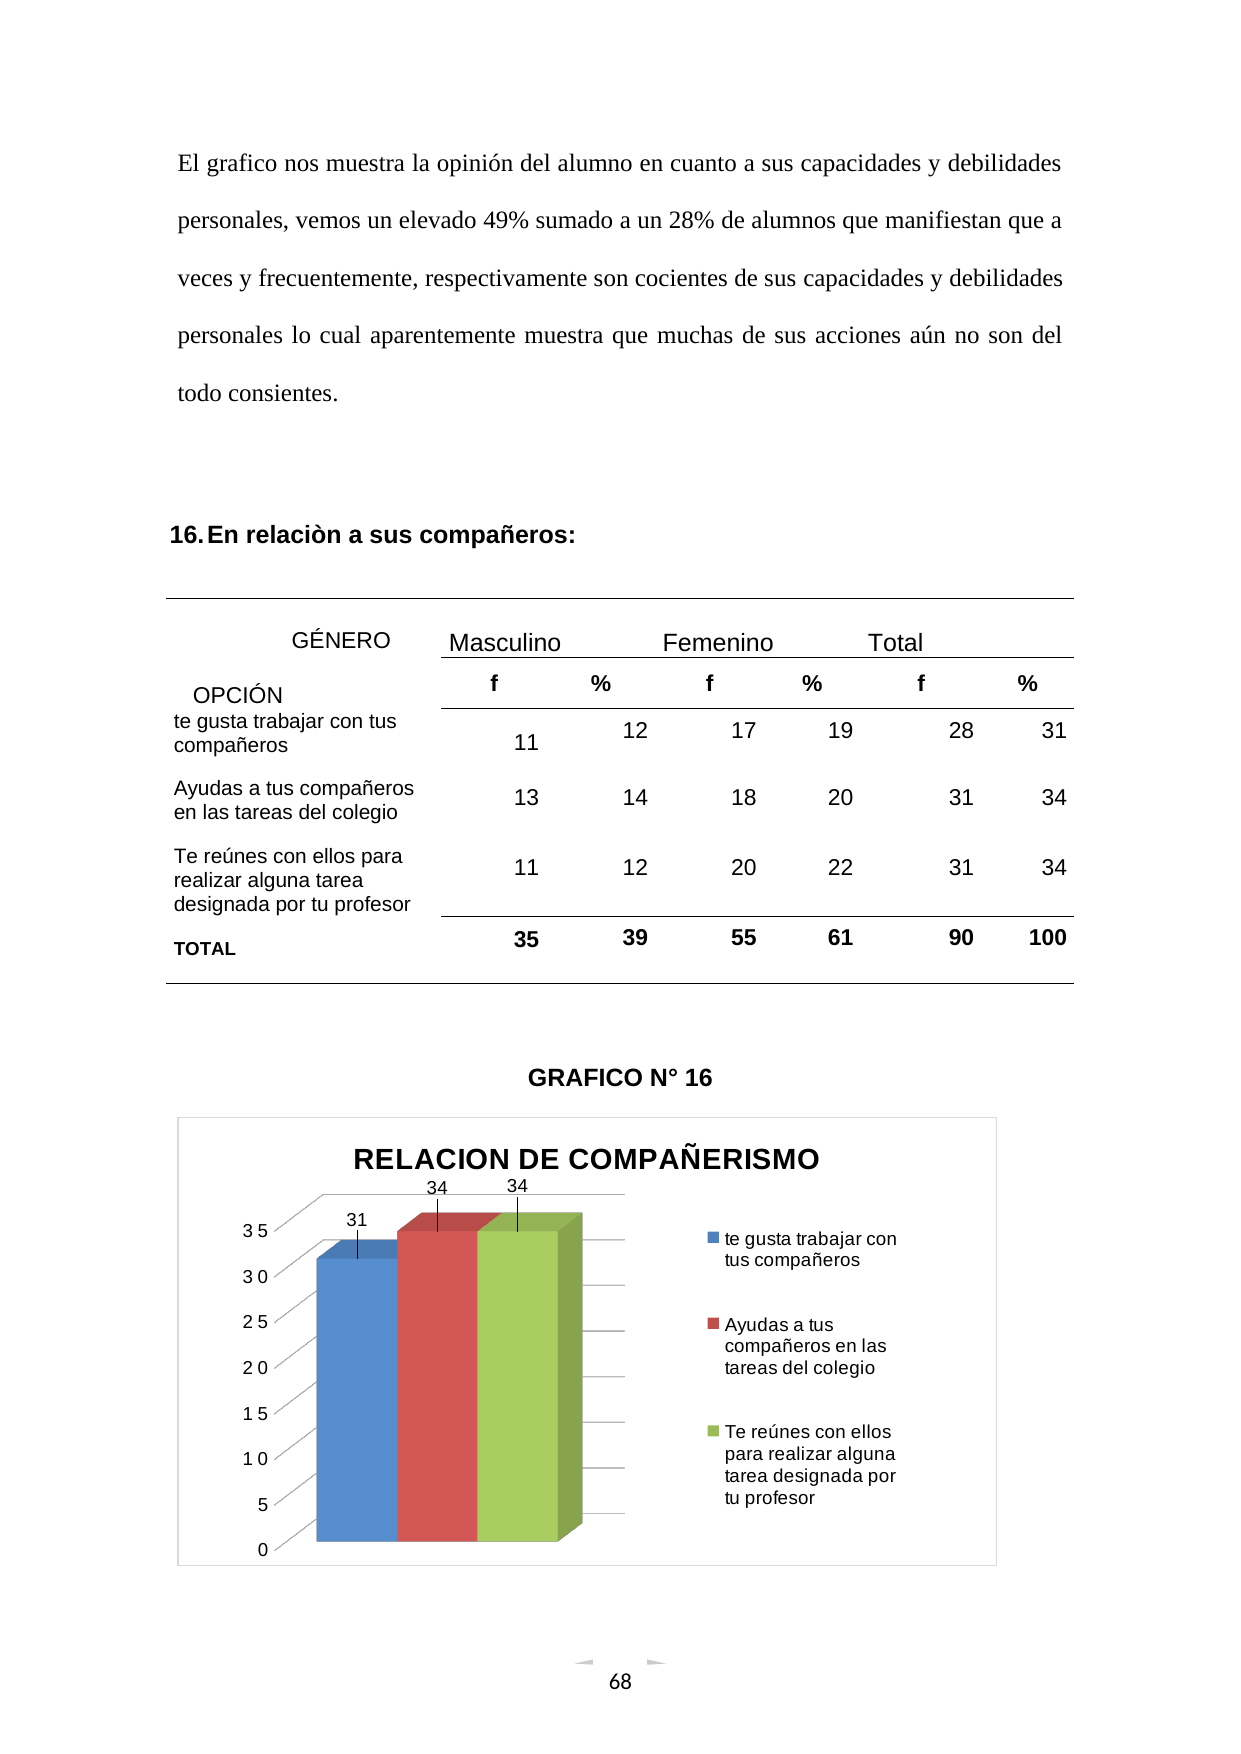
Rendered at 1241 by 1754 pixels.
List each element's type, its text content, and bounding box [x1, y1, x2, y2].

table_cell Ayudas a tus compañeros en las tareas del colegio [166, 776, 441, 844]
table_cell 17 [655, 709, 763, 776]
table_cell 100 [981, 917, 1074, 983]
table_cell 31 [860, 844, 981, 916]
table_header GÉNERO OPCIÓN [166, 599, 441, 708]
table_cell 55 [655, 917, 763, 983]
table_cell 34 [981, 844, 1074, 916]
list En relaciòn a sus compañeros: [169, 520, 1063, 549]
table_header Femenino [655, 599, 860, 657]
table_cell 12 [546, 844, 655, 916]
table_cell % [981, 658, 1074, 708]
table_cell f [655, 658, 763, 708]
table_cell 20 [764, 776, 860, 844]
table_cell 31 [981, 709, 1074, 776]
table_cell 90 [860, 917, 981, 983]
table_cell Te reúnes con ellos para realizar alguna tarea designada por tu profesor [166, 844, 441, 916]
table_cell TOTAL [166, 916, 441, 983]
table_cell % [546, 658, 655, 708]
table_cell 20 [655, 844, 763, 916]
table_cell % [764, 658, 860, 708]
table_cell 22 [764, 844, 860, 916]
table_cell 39 [546, 917, 655, 983]
table_cell 28 [860, 709, 981, 776]
table_header Masculino [441, 599, 655, 657]
table_cell 13 [441, 776, 546, 844]
table_header Total [860, 599, 1074, 657]
table_cell f [441, 658, 546, 708]
table_cell 11 [441, 709, 546, 776]
text El grafico nos muestra la opinión del alumno en cuanto a sus capacidades y debilidades personales, vemos un elevado 49% sumado a un 28% de alumnos que manifiestan que a veces y frecuentemente, respectivamente son cocientes de sus capacidades y debilidades personales lo cual aparentemente muestra que muchas de sus acciones aún no son del todo consientes. [177, 148, 1063, 406]
table_cell 14 [546, 776, 655, 844]
table_cell 35 [441, 917, 546, 983]
table_cell 12 [546, 709, 655, 776]
table_cell te gusta trabajar con tus compañeros [166, 708, 441, 776]
table_cell f [860, 658, 981, 708]
table_cell 19 [764, 709, 860, 776]
table_cell 34 [981, 776, 1074, 844]
table_cell 11 [441, 844, 546, 916]
text GRAFICO N° 16 [177, 1063, 1063, 1091]
table_cell 18 [655, 776, 763, 844]
table_cell 61 [764, 917, 860, 983]
table_cell 31 [860, 776, 981, 844]
